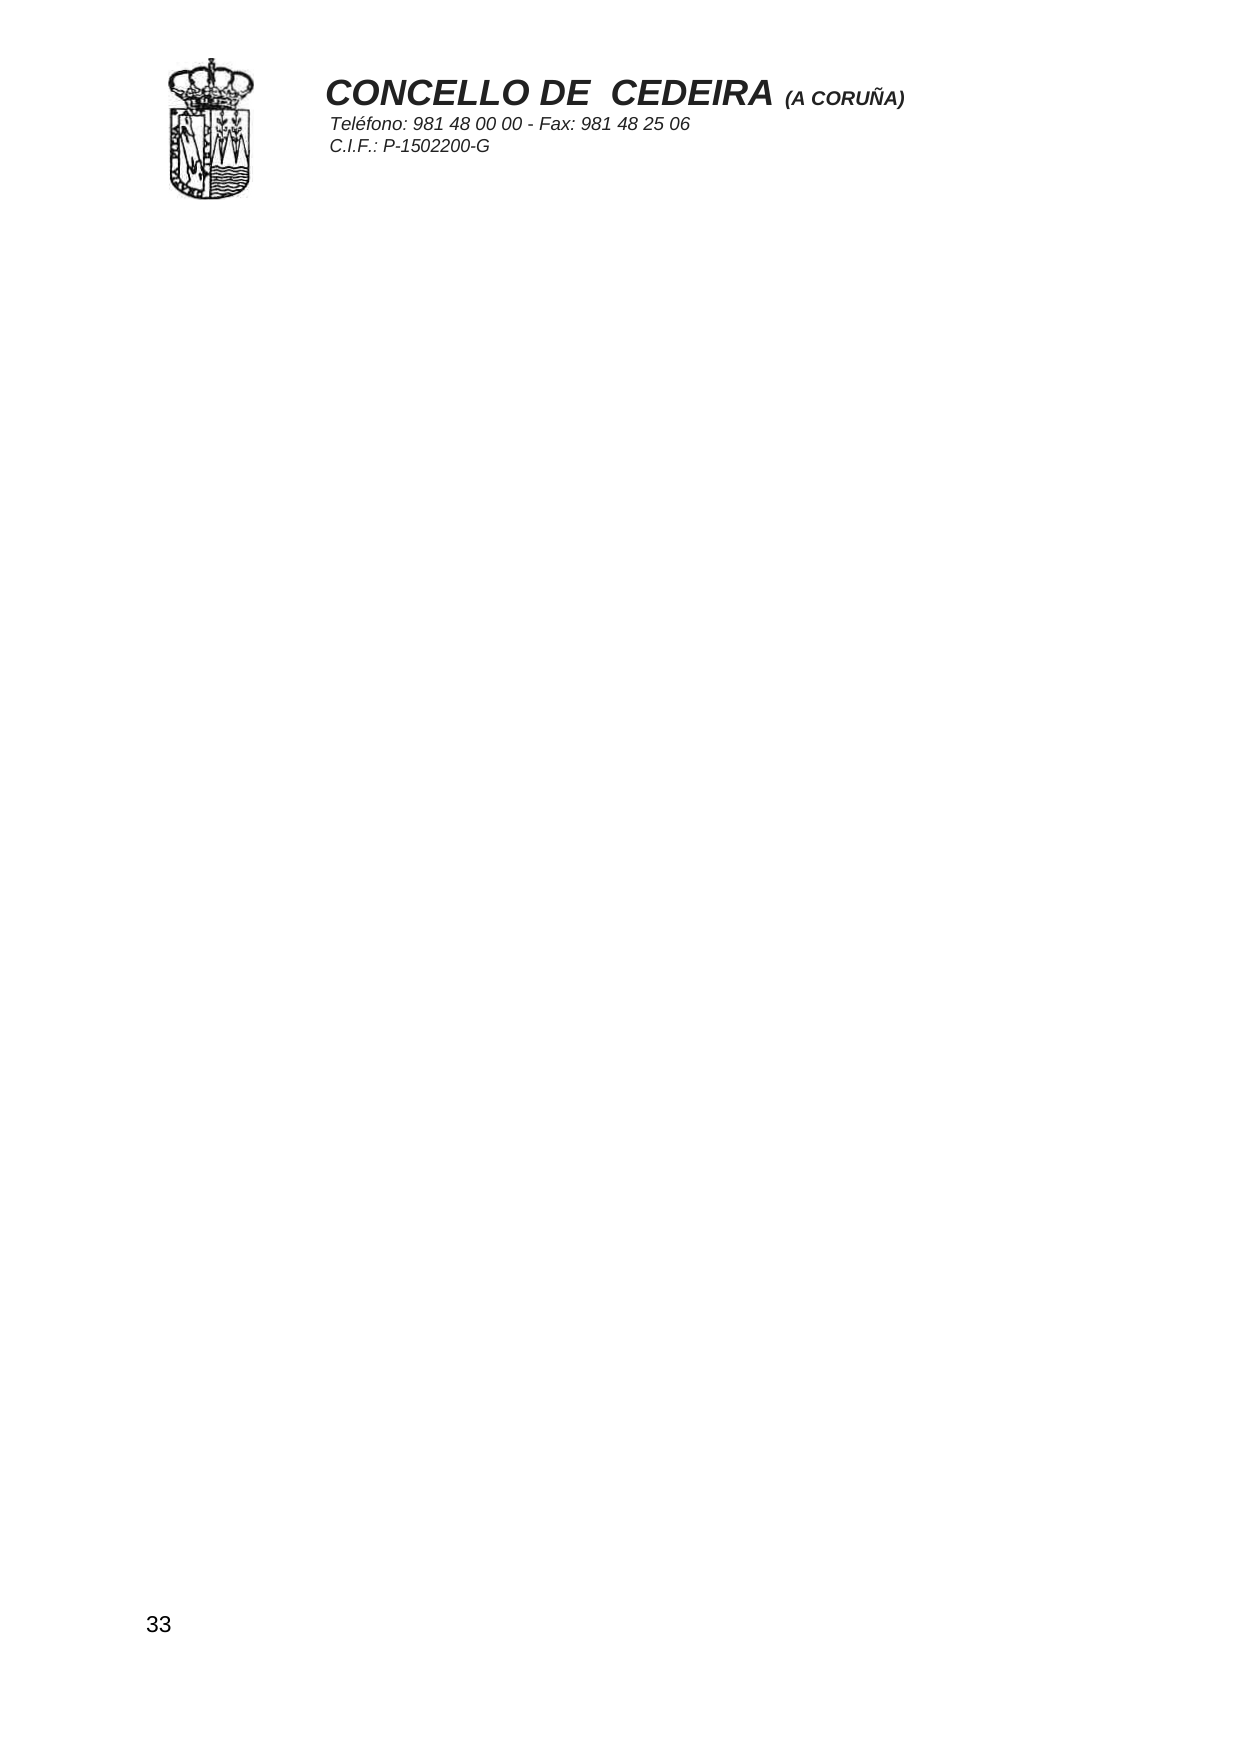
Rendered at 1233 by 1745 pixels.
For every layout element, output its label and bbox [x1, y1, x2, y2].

picture [168, 58, 254, 200]
